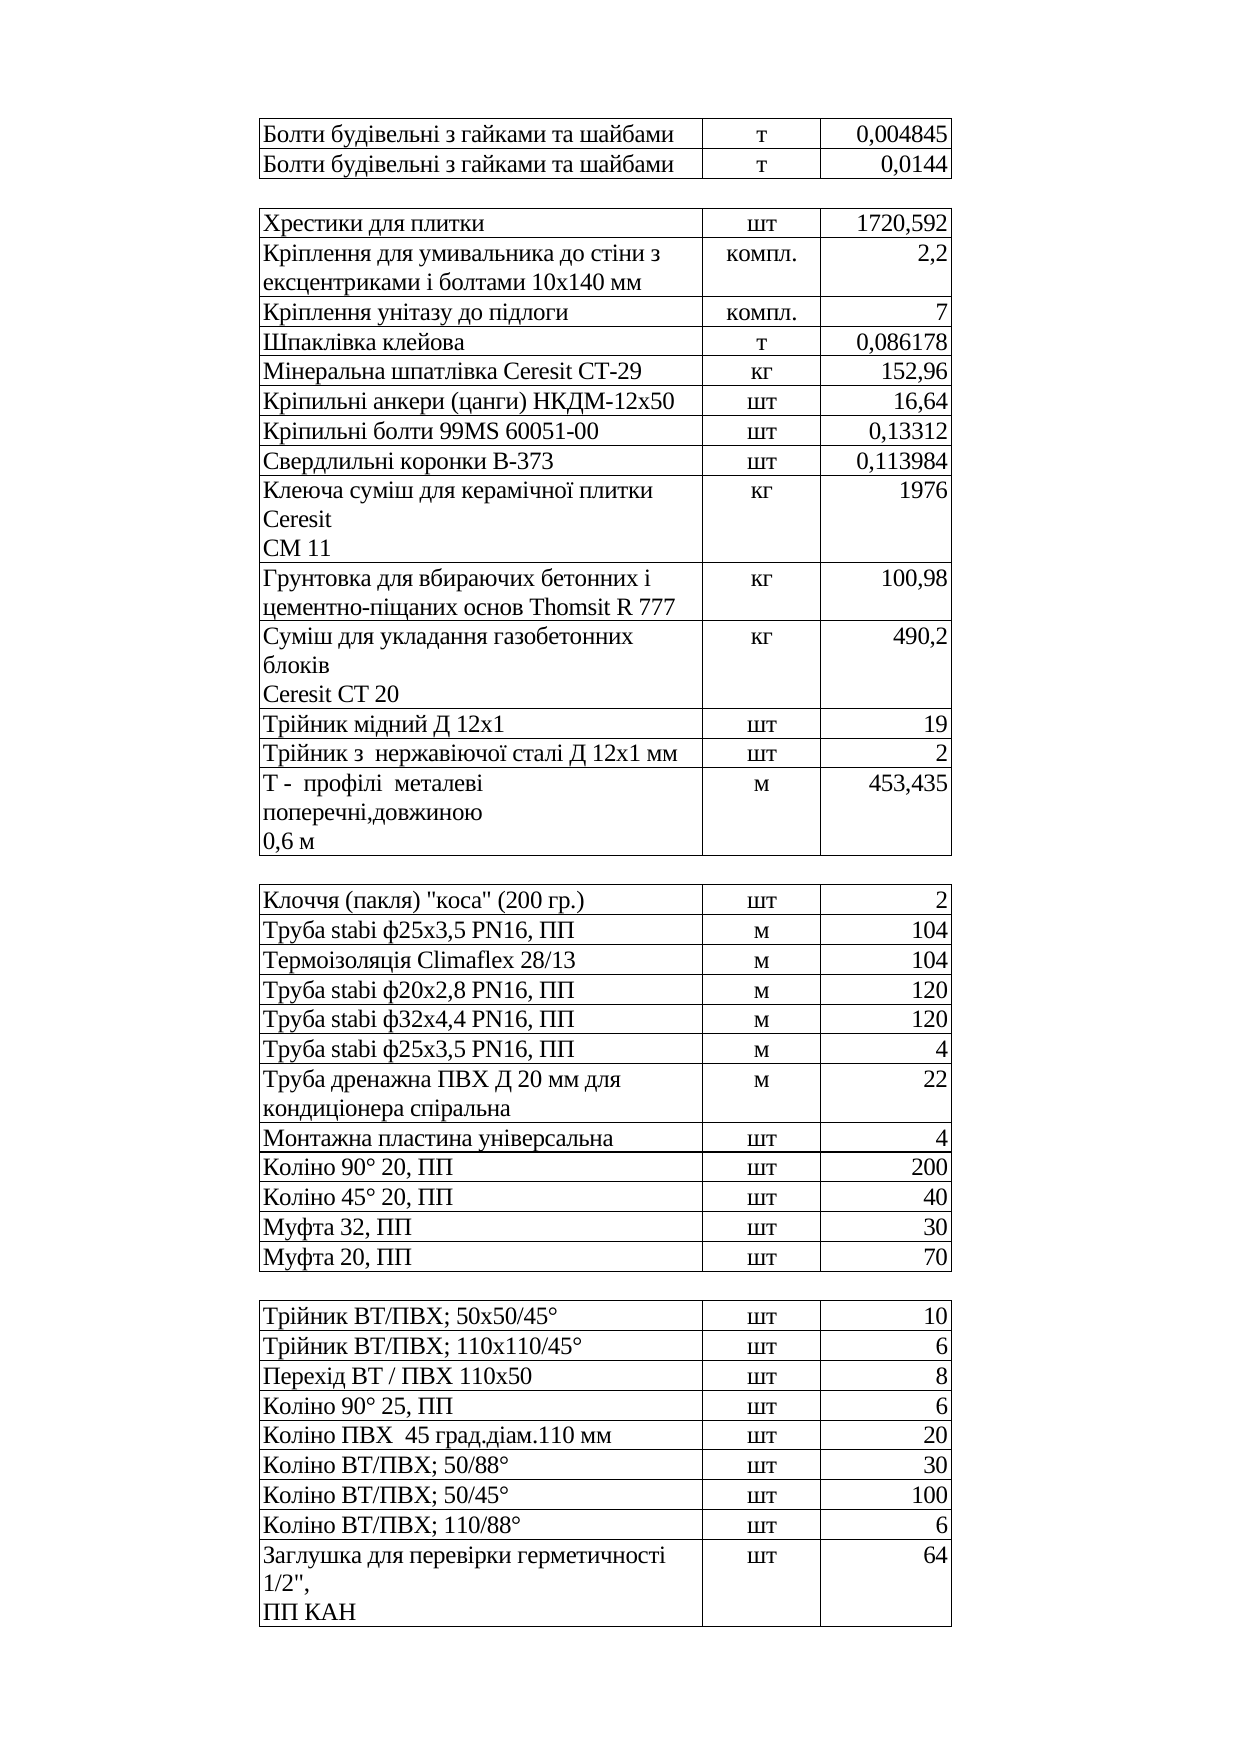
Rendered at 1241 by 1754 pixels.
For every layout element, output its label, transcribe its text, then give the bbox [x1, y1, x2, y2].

table_cell 1976 [821, 476, 951, 562]
table_cell шт [703, 1480, 820, 1509]
table_cell 0,13312 [821, 416, 951, 445]
table_cell Муфта 20, ПП [260, 1242, 702, 1271]
table_cell 4 [821, 1123, 951, 1151]
table_cell шт [703, 1361, 820, 1390]
table_cell 0,0144 [821, 149, 951, 178]
table_cell Муфта 32, ПП [260, 1212, 702, 1241]
table_cell Кріплення унітазу до підлоги [260, 297, 702, 326]
table_cell 0,113984 [821, 446, 951, 474]
table_cell Монтажна пластина універсальна [260, 1123, 702, 1151]
table_cell 453,435 [821, 768, 951, 854]
table_cell 104 [821, 915, 951, 944]
table_cell м [703, 1005, 820, 1033]
table_cell кг [703, 356, 820, 385]
table_header Хрестики для плитки [260, 209, 702, 237]
table_cell Коліно ВТ/ПВХ; 50/45° [260, 1480, 702, 1509]
table_cell Термоізоляція Climaflex 28/13 [260, 945, 702, 974]
table_cell 104 [821, 945, 951, 974]
table_header 2 [821, 885, 951, 914]
table_cell шт [703, 386, 820, 415]
table_cell 4 [821, 1034, 951, 1063]
table_cell Труба stabi ф20х2,8 РN16, ПП [260, 975, 702, 1003]
table_cell м [703, 975, 820, 1003]
table_cell Кріплення для умивальника до стіни з ексцентриками і болтами 10x140 мм [260, 238, 702, 296]
table_cell 70 [821, 1242, 951, 1271]
table_cell 120 [821, 1005, 951, 1033]
table_cell шт [703, 1421, 820, 1449]
table_cell шт [703, 739, 820, 767]
table_cell т [703, 119, 820, 148]
table_cell 16,64 [821, 386, 951, 415]
table_cell 7 [821, 297, 951, 326]
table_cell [260, 119, 702, 148]
table_cell кг [703, 563, 820, 620]
table_cell 30 [821, 1450, 951, 1479]
table_cell кг [703, 621, 820, 708]
table_cell Суміш для укладання газобетонних блоків Ceresit СT 20 [260, 621, 702, 708]
table_cell м [703, 945, 820, 974]
table_cell Коліно ВТ/ПВХ; 110/88° [260, 1510, 702, 1539]
table_cell Коліно ВТ/ПВХ; 50/88° [260, 1450, 702, 1479]
table_cell Мінеральна шпатлівка Ceresit CT-29 [260, 356, 702, 385]
table_cell 22 [821, 1064, 951, 1122]
table_cell Труба дренажна ПВХ Д 20 мм для кондиціонера спіральна [260, 1064, 702, 1122]
table_cell шт [703, 1212, 820, 1241]
table_cell компл. [703, 238, 820, 296]
table_cell т [703, 327, 820, 355]
table_cell 30 [821, 1212, 951, 1241]
table_cell 20 [821, 1421, 951, 1449]
table_cell 64 [821, 1540, 951, 1626]
table_cell Грунтовка для вбираючих бетонних і цементно-піщаних основ Thomsit R 777 [260, 563, 702, 620]
table_cell шт [703, 1182, 820, 1211]
table_cell м [703, 1034, 820, 1063]
table_cell шт [703, 709, 820, 737]
table_cell компл. [703, 297, 820, 326]
table_cell 120 [821, 975, 951, 1003]
table_cell 152,96 [821, 356, 951, 385]
table_cell м [703, 768, 820, 854]
table_cell т [703, 149, 820, 178]
table_cell 6 [821, 1391, 951, 1419]
table_cell Т - профілі металеві поперечні,довжиною 0,6 м [260, 768, 702, 854]
table_cell шт [703, 1153, 820, 1181]
table_header 1720,592 [821, 209, 951, 237]
table_cell 2,2 [821, 238, 951, 296]
table_cell м [703, 1064, 820, 1122]
table_cell 200 [821, 1153, 951, 1181]
table_cell шт [703, 1242, 820, 1271]
table_cell 100 [821, 1480, 951, 1509]
table_cell шт [703, 446, 820, 474]
table_cell 6 [821, 1510, 951, 1539]
table_cell Труба stabi ф25х3,5 РN16, ПП [260, 915, 702, 944]
table_cell кг [703, 476, 820, 562]
table_cell 8 [821, 1361, 951, 1390]
table_cell 490,2 [821, 621, 951, 708]
table_cell 0,086178 [821, 327, 951, 355]
table_cell Кріпильні болти 99MS 60051-00 [260, 416, 702, 445]
table_cell Трійник ВТ/ПВХ; 110x110/45° [260, 1331, 702, 1360]
table_cell Болти будівельні з гайками та шайбами [260, 149, 702, 178]
table_cell Шпаклівка клейова [260, 327, 702, 355]
table_cell 6 [821, 1331, 951, 1360]
table_cell Коліно 90° 25, ПП [260, 1391, 702, 1419]
table_header 10 [821, 1301, 951, 1330]
table_header Трійник ВТ/ПВХ; 50x50/45° [260, 1301, 702, 1330]
table_cell Труба stabi ф32х4,4 РN16, ПП [260, 1005, 702, 1033]
table_cell шт [703, 1540, 820, 1626]
table_cell шт [703, 1450, 820, 1479]
table_cell Свердлильні коронки В-373 [260, 446, 702, 474]
table_cell шт [703, 416, 820, 445]
table_cell Коліно ПВХ 45 град.діам.110 мм [260, 1421, 702, 1449]
table_cell Клеюча суміш для керамічної плитки Ceresit СМ 11 [260, 476, 702, 562]
table_cell Трійник з нержавіючої сталі Д 12х1 мм [260, 739, 702, 767]
table_cell Трійник мідний Д 12х1 [260, 709, 702, 737]
table_header шт [703, 209, 820, 237]
table_cell Перехід ВТ / ПВХ 110х50 [260, 1361, 702, 1390]
table_header шт [703, 885, 820, 914]
table_cell шт [703, 1391, 820, 1419]
table_cell Заглушка для перевірки герметичності 1/2", ПП КАН [260, 1540, 702, 1626]
table_cell 0,004845 [821, 119, 951, 148]
table_header Клоччя (пакля) "коса" (200 гр.) [260, 885, 702, 914]
table_cell Коліно 45° 20, ПП [260, 1182, 702, 1211]
table_cell шт [703, 1510, 820, 1539]
table_cell 40 [821, 1182, 951, 1211]
table_cell 19 [821, 709, 951, 737]
table_cell 2 [821, 739, 951, 767]
table_cell шт [703, 1123, 820, 1151]
table_cell Коліно 90° 20, ПП [260, 1153, 702, 1181]
table_cell 100,98 [821, 563, 951, 620]
table_cell шт [703, 1331, 820, 1360]
table_cell Труба stabi ф25х3,5 РN16, ПП [260, 1034, 702, 1063]
table_cell Кріпильні анкери (цанги) НКДМ-12х50 [260, 386, 702, 415]
table_cell м [703, 915, 820, 944]
table_header шт [703, 1301, 820, 1330]
